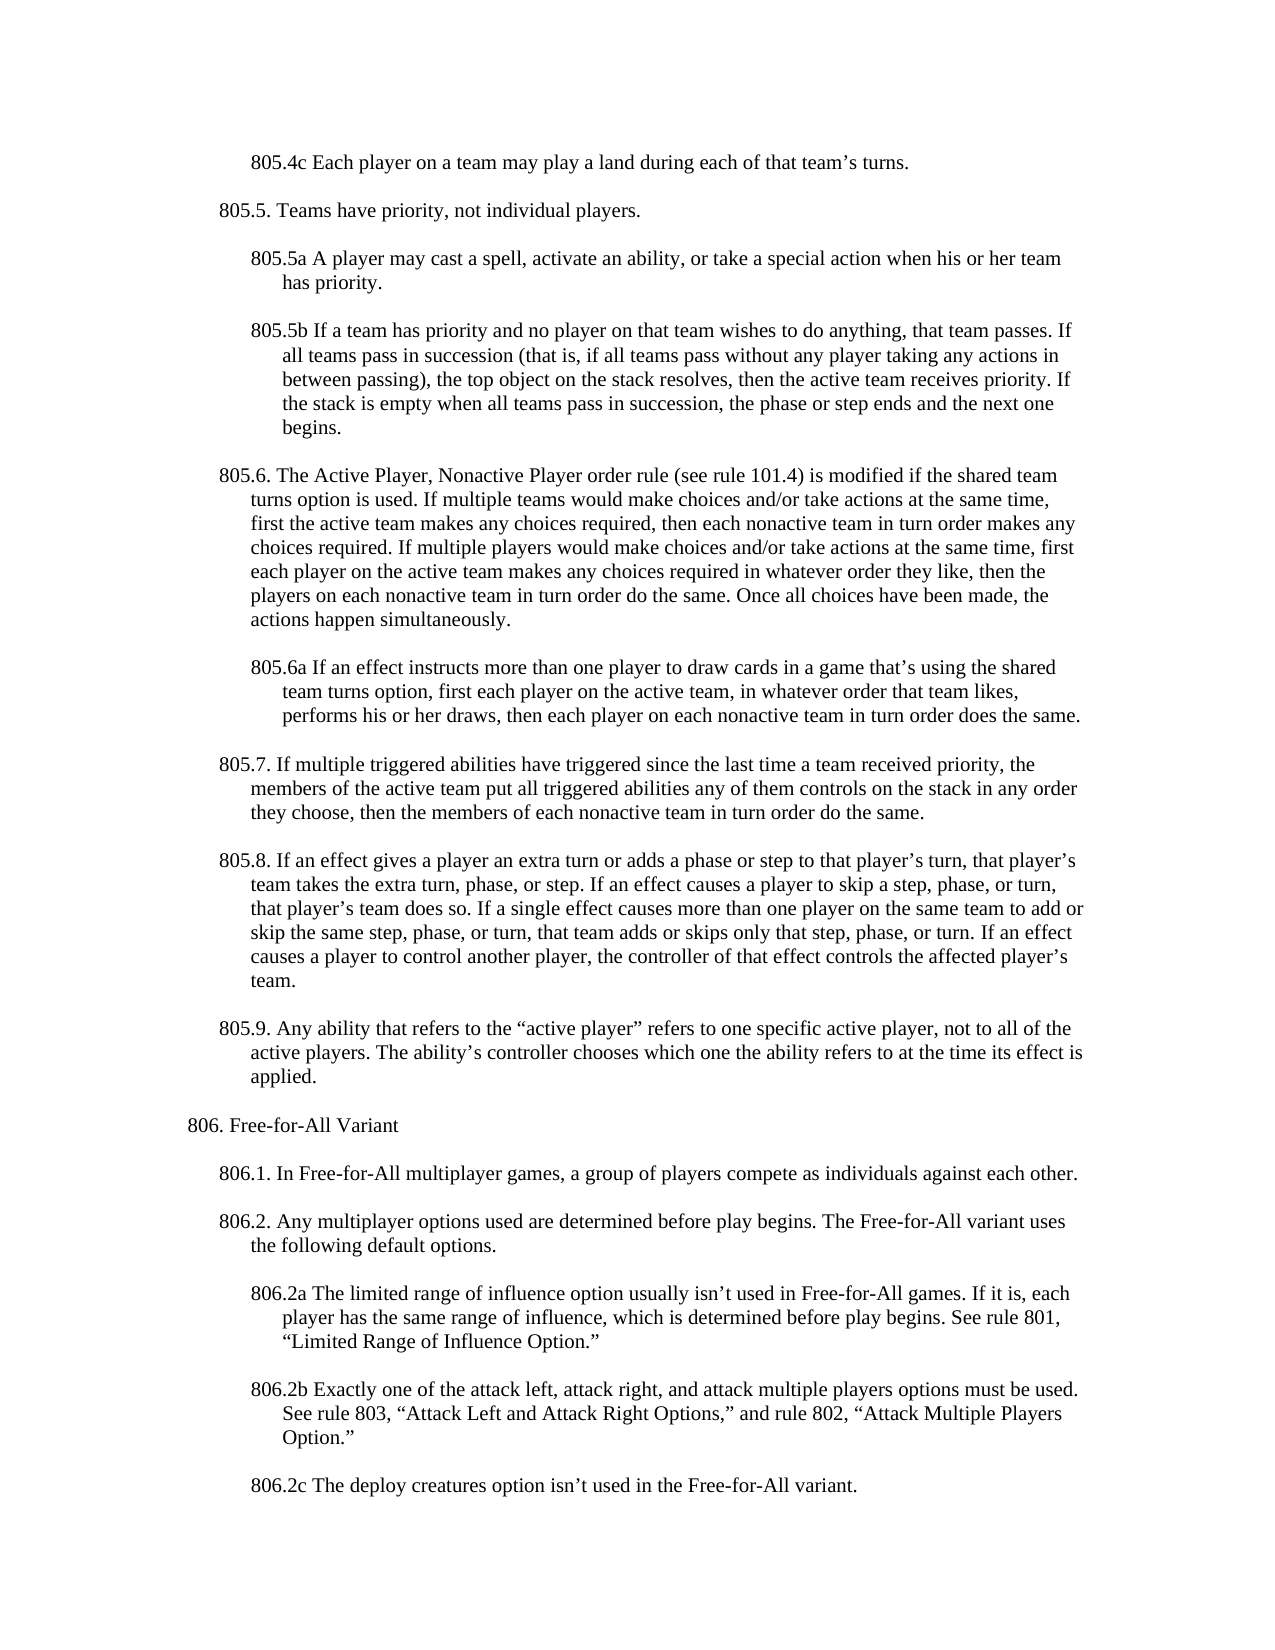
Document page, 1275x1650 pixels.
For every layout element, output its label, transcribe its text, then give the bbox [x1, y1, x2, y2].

text 806.1. In Free-for-All multiplayer games, a group of players compete as individuals against each other. [219, 1161, 1087, 1185]
text 805.5. Teams have priority, not individual players. [219, 198, 1087, 222]
text 806.2a The limited range of influence option usually isn’t used in Free-for-All games. If it is, each player has the same range of influence, which is determined before play begins. See rule 801, “Limited Range of Influence Option.” [251, 1281, 1087, 1353]
text 806. Free-for-All Variant [187, 1112, 1087, 1137]
text 805.4c Each player on a team may play a land during each of that team’s turns. [251, 150, 1087, 174]
text 805.7. If multiple triggered abilities have triggered since the last time a team received priority, the members of the active team put all triggered abilities any of them controls on the stack in any order they choose, then the members of each nonactive team in turn order do the same. [219, 752, 1087, 824]
text 806.2. Any multiplayer options used are determined before play begins. The Free-for-All variant uses the following default options. [219, 1209, 1087, 1257]
text 806.2b Exactly one of the attack left, attack right, and attack multiple players options must be used. See rule 803, “Attack Left and Attack Right Options,” and rule 802, “Attack Multiple Players Option.” [251, 1377, 1087, 1449]
text 806.2c The deploy creatures option isn’t used in the Free-for-All variant. [251, 1473, 1087, 1497]
text 805.6a If an effect instructs more than one player to draw cards in a game that’s using the shared team turns option, first each player on the active team, in whatever order that team likes, performs his or her draws, then each player on each nonactive team in turn order does the same. [251, 655, 1087, 727]
text 805.8. If an effect gives a player an extra turn or adds a phase or step to that player’s turn, that player’s team takes the extra turn, phase, or step. If an effect causes a player to skip a step, phase, or turn, that player’s team does so. If a single effect causes more than one player on the same team to add or skip the same step, phase, or turn, that team adds or skips only that step, phase, or turn. If an effect causes a player to control another player, the controller of that effect controls the affected player’s team. [219, 848, 1087, 992]
text 805.6. The Active Player, Nonactive Player order rule (see rule 101.4) is modified if the shared team turns option is used. If multiple teams would make choices and/or take actions at the same time, first the active team makes any choices required, then each nonactive team in turn order makes any choices required. If multiple players would make choices and/or take actions at the same time, first each player on the active team makes any choices required in whatever order they like, then the players on each nonactive team in turn order do the same. Once all choices have been made, the actions happen simultaneously. [219, 463, 1087, 631]
text 805.5b If a team has priority and no player on that team wishes to do anything, that team passes. If all teams pass in succession (that is, if all teams pass without any player taking any actions in between passing), the top object on the stack resolves, then the active team receives priority. If the stack is empty when all teams pass in succession, the phase or step ends and the next one begins. [251, 318, 1087, 439]
text 805.9. Any ability that refers to the “active player” refers to one specific active player, not to all of the active players. The ability’s controller chooses which one the ability refers to at the time its effect is applied. [219, 1016, 1087, 1088]
text 805.5a A player may cast a spell, activate an ability, or take a special action when his or her team has priority. [251, 246, 1087, 294]
